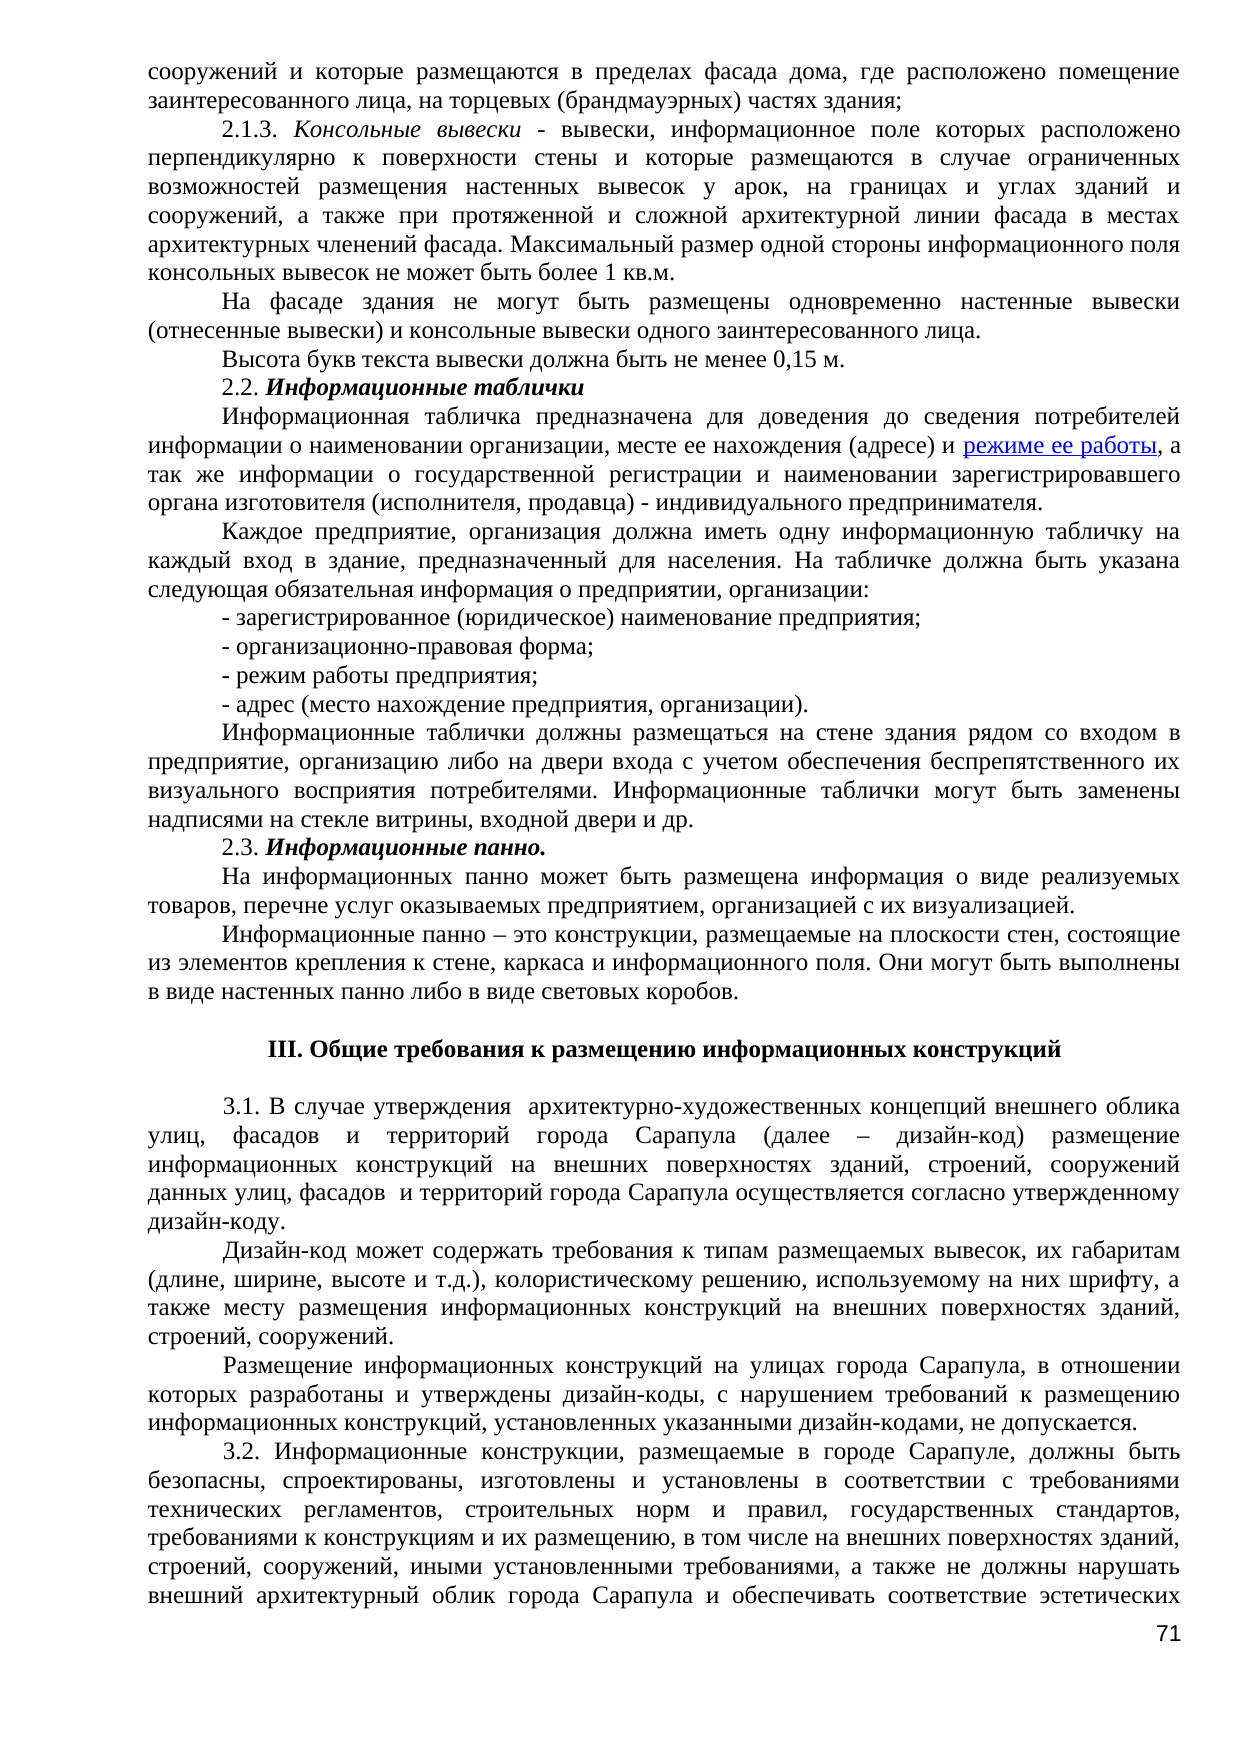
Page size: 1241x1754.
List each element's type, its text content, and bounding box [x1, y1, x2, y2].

text Информационная табличка предназначена для доведения до сведения потребителей информации о наименовании организации, месте ее нахождения (адресе) и режиме ее работы, а так же информации о государственной регистрации и наименовании зарегистрировавшего органа изготовителя (исполнителя, продавца) - индивидуального предпринимателя. [148, 401, 1181, 516]
text - зарегистрированное (юридическое) наименование предприятия; [148, 602, 1181, 631]
text III. Общие требования к размещению информационных конструкций [148, 1034, 1181, 1062]
text 2.2. Информационные таблички [148, 372, 1181, 401]
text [148, 56, 1181, 114]
text Информационные таблички должны размещаться на стене здания рядом со входом в предприятие, организацию либо на двери входа с учетом обеспечения беспрепятственного их визуального восприятия потребителями. Информационные таблички могут быть заменены надписями на стекле витрины, входной двери и др. [148, 717, 1181, 832]
text Каждое предприятие, организация должна иметь одну информационную табличку на каждый вход в здание, предназначенный для населения. На табличке должна быть указана следующая обязательная информация о предприятии, организации: [148, 516, 1181, 602]
text 3.1. В случае утверждения архитектурно-художественных концепций внешнего облика улиц, фасадов и территорий города Сарапула (далее – дизайн-код) размещение информационных конструкций на внешних поверхностях зданий, строений, сооружений данных улиц, фасадов и территорий города Сарапула осуществляется согласно утвержденному дизайн-коду. [148, 1091, 1181, 1235]
text На фасаде здания не могут быть размещены одновременно настенные вывески (отнесенные вывески) и консольные вывески одного заинтересованного лица. [148, 286, 1181, 344]
text - режим работы предприятия; [148, 660, 1181, 689]
text - организационно-правовая форма; [148, 631, 1181, 660]
text 2.1.3. Консольные вывески - вывески, информационное поле которых расположено перпендикулярно к поверхности стены и которые размещаются в случае ограниченных возможностей размещения настенных вывесок у арок, на границах и углах зданий и сооружений, а также при протяженной и сложной архитектурной линии фасада в местах архитектурных членений фасада. Максимальный размер одной стороны информационного поля консольных вывесок не может быть более 1 кв.м. [148, 114, 1181, 286]
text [148, 1436, 1181, 1609]
text 2.3. Информационные панно. [148, 832, 1181, 861]
text - адрес (место нахождение предприятия, организации). [148, 689, 1181, 717]
text Информационные панно – это конструкции, размещаемые на плоскости стен, состоящие из элементов крепления к стене, каркаса и информационного поля. Они могут быть выполнены в виде настенных панно либо в виде световых коробов. [148, 919, 1181, 1005]
text Высота букв текста вывески должна быть не менее 0,15 м. [148, 344, 1181, 372]
text Размещение информационных конструкций на улицах города Сарапула, в отношении которых разработаны и утверждены дизайн-коды, с нарушением требований к размещению информационных конструкций, установленных указанными дизайн-кодами, не допускается. [148, 1350, 1181, 1436]
text На информационных панно может быть размещена информация о виде реализуемых товаров, перечне услуг оказываемых предприятием, организацией с их визуализацией. [148, 861, 1181, 919]
text Дизайн-код может содержать требования к типам размещаемых вывесок, их габаритам (длине, ширине, высоте и т.д.), колористическому решению, используемому на них шрифту, а также месту размещения информационных конструкций на внешних поверхностях зданий, строений, сооружений. [148, 1235, 1181, 1350]
